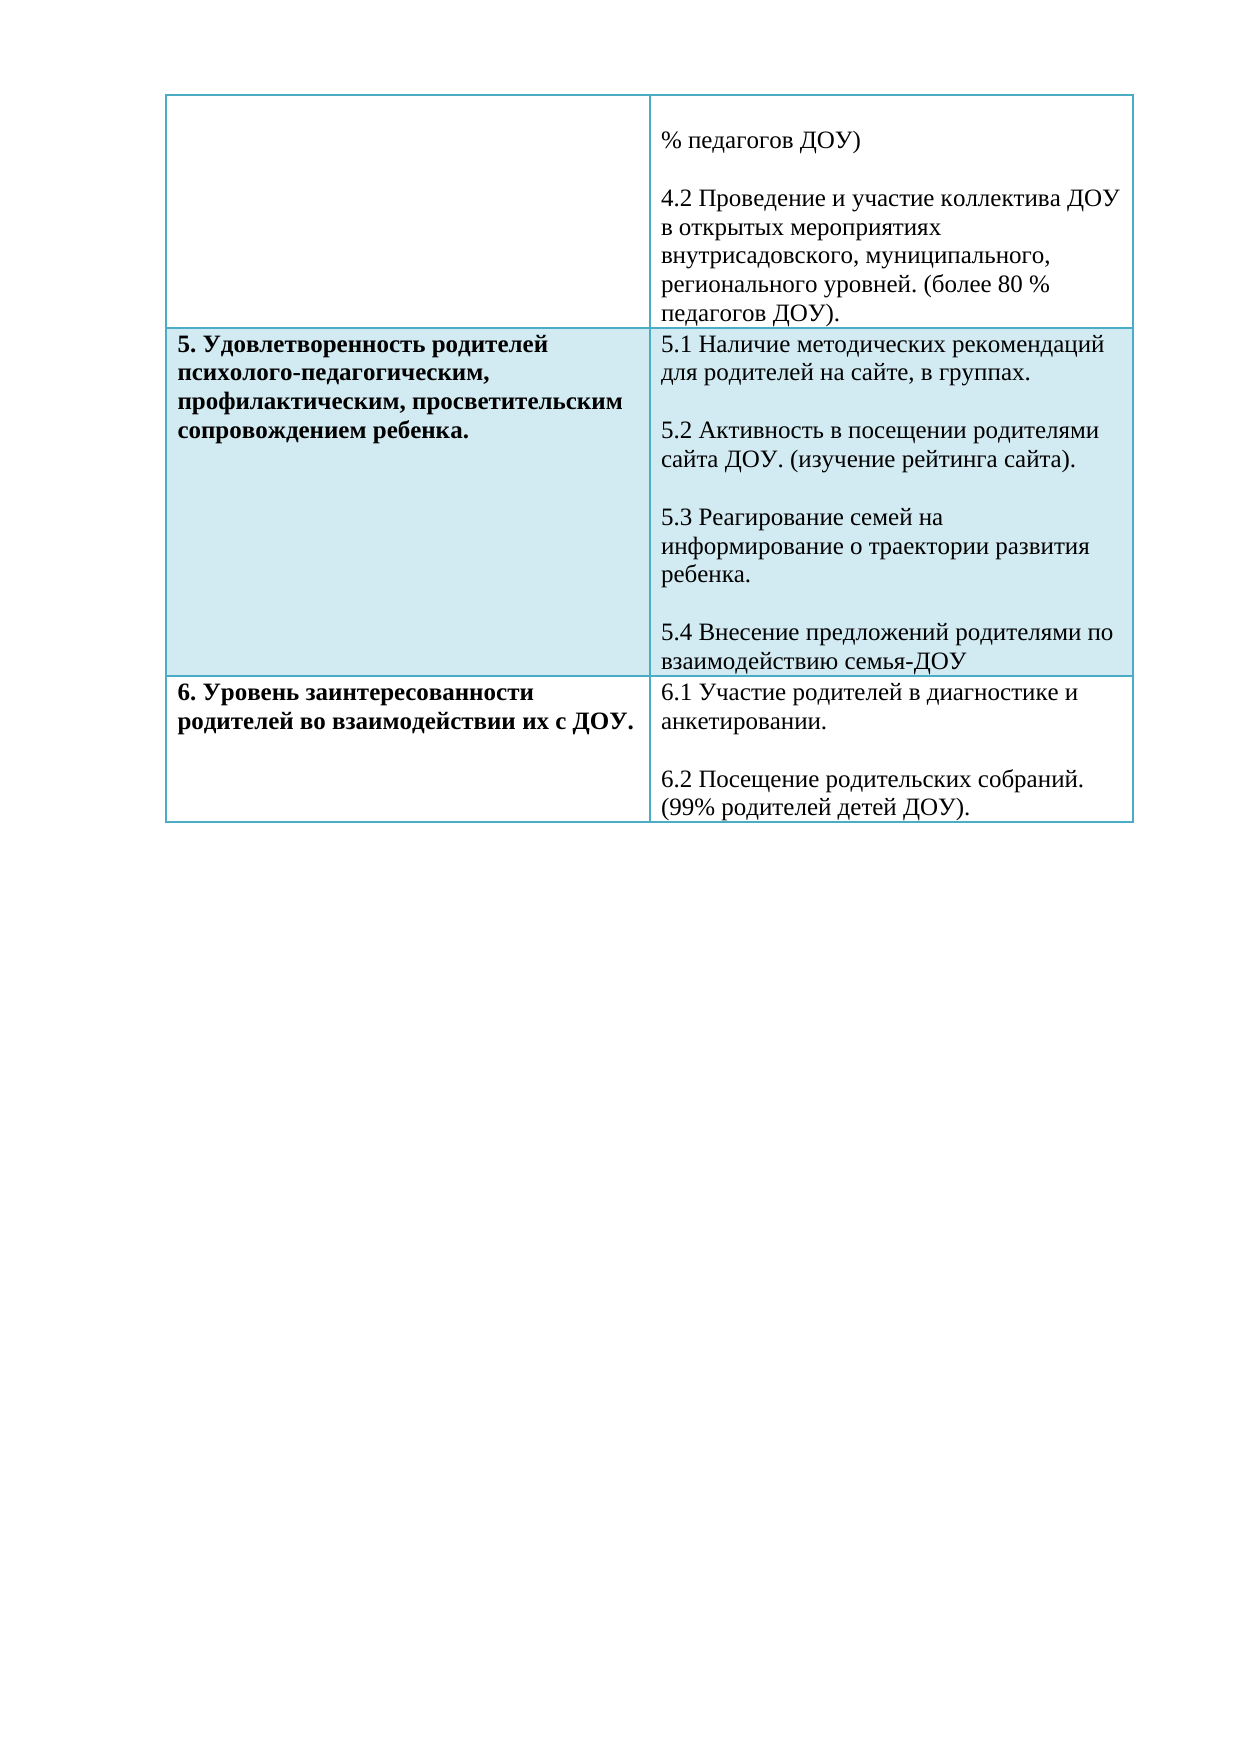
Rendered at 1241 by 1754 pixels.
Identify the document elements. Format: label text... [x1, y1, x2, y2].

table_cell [651, 96, 1132, 327]
table_cell 5.1 Наличие методических рекомендаций для родителей на сайте, в группах. 5.2 Активность в посещении родителями сайта ДОУ. (изучение рейтинга сайта). 5.3 Реагирование семей на информирование о траектории развития ребенка. 5.4 Внесение предложений родителями по взаимодействию семья-ДОУ [651, 329, 1132, 675]
table_cell 6.1 Участие родителей в диагностике и анкетировании. 6.2 Посещение родительских собраний. (99% родителей детей ДОУ). [651, 677, 1132, 821]
table_cell 6. Уровень заинтересованности родителей во взаимодействии их с ДОУ. [167, 677, 649, 821]
table_cell 5. Удовлетворенность родителей психолого-педагогическим, профилактическим, просветительским сопровождением ребенка. [167, 329, 649, 675]
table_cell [167, 96, 649, 327]
